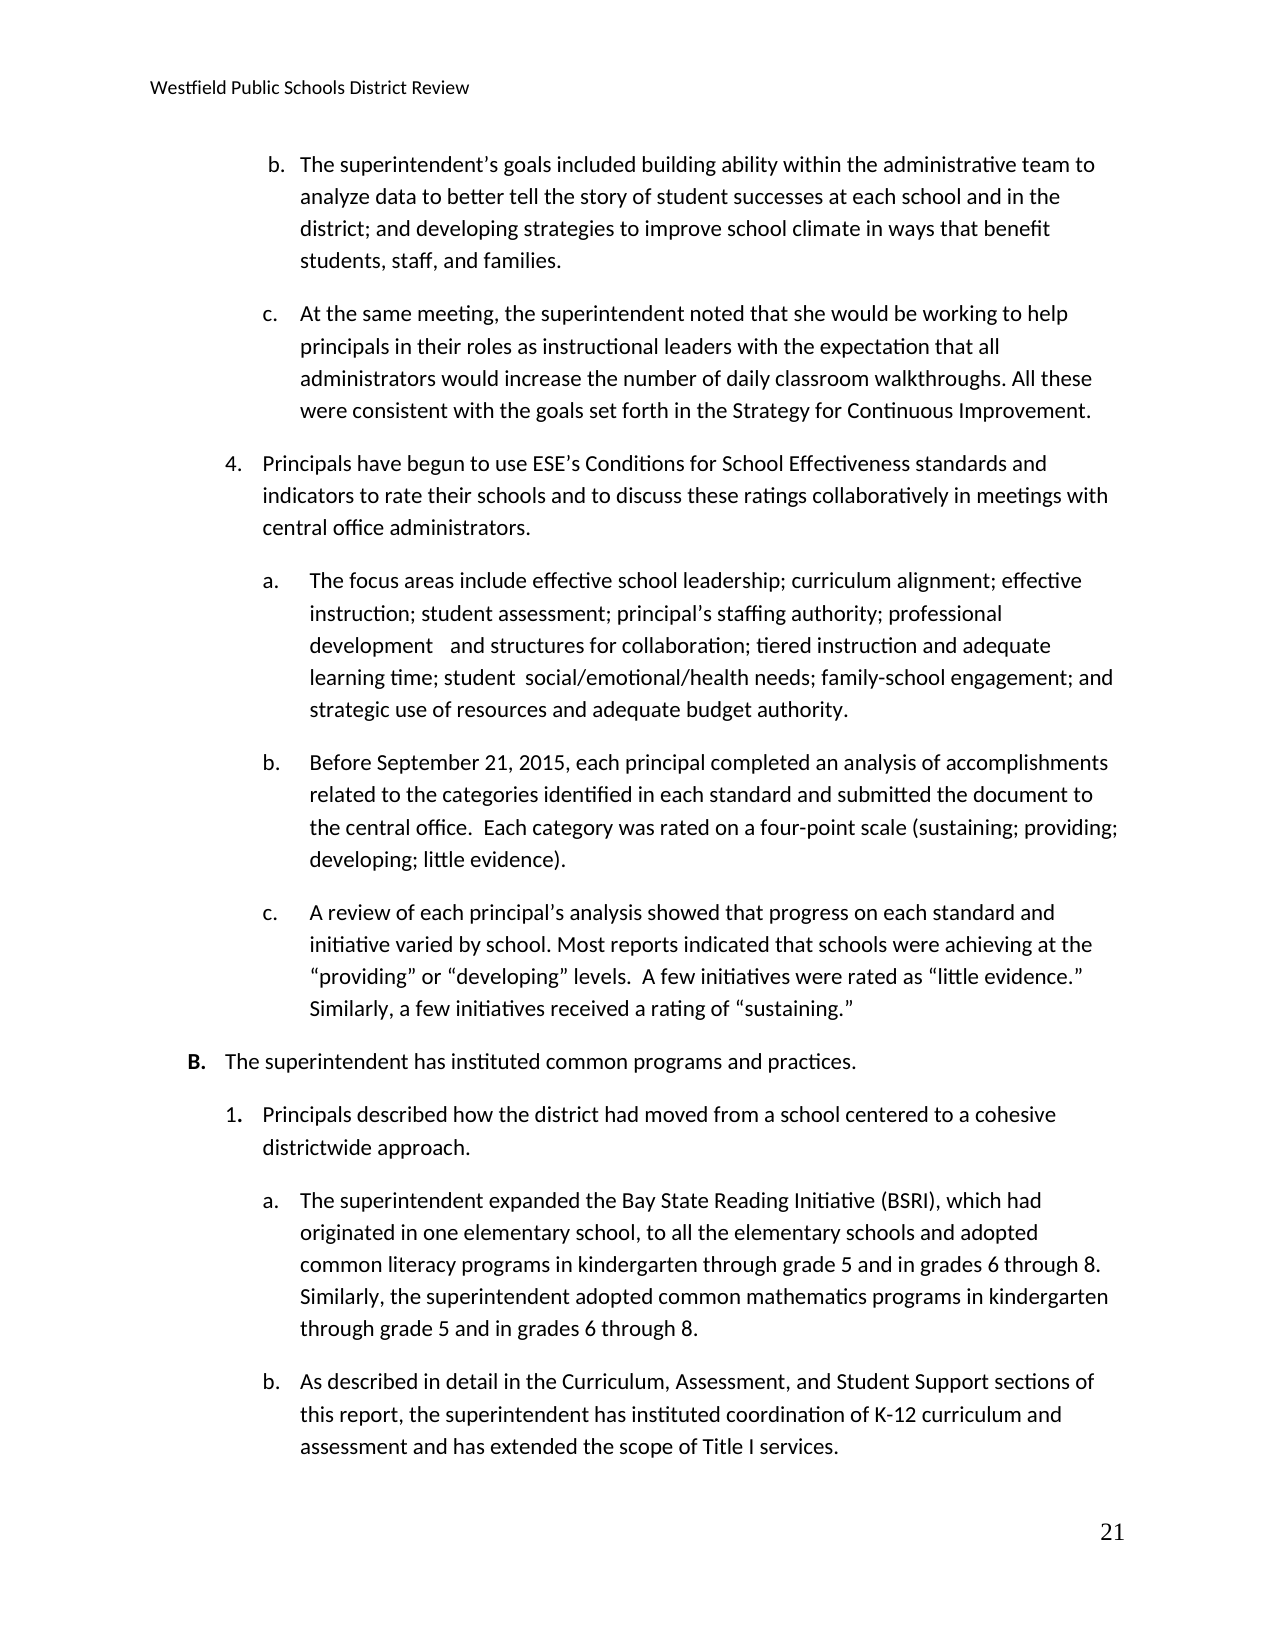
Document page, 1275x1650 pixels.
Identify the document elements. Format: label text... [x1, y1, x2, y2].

text 1. Principals described how the district had moved from a school centered to a cohesive districtwide approach. [150, 1101, 1125, 1161]
text b. Before September 21, 2015, each principal completed an analysis of accomplishments related to the categories identified in each standard and submitted the document to the central office. Each category was rated on a four-point scale (sustaining; providing; developing; little evidence). [206, 748, 1125, 873]
text b. The superintendent’s goals included building ability within the administrative team to analyze data to better tell the story of student successes at each school and in the district; and developing strategies to improve school climate in ways that benefit students, staff, and families. [150, 150, 1125, 274]
text c. A review of each principal’s analysis showed that progress on each standard and initiative varied by school. Most reports indicated that schools were achieving at the “providing” or “developing” levels. A few initiatives were rated as “little evidence.” Similarly, a few initiatives received a rating of “sustaining.” [206, 898, 1125, 1022]
text a. The focus areas include effective school leadership; curriculum alignment; effective instruction; student assessment; principal’s staffing authority; professional development and structures for collaboration; tiered instruction and adequate learning time; student social/emotional/health needs; family-school engagement; and strategic use of resources and adequate budget authority. [206, 567, 1125, 723]
text a. The superintendent expanded the Bay State Reading Initiative (BSRI), which had originated in one elementary school, to all the elementary schools and adopted common literacy programs in kindergarten through grade 5 and in grades 6 through 8. Similarly, the superintendent adopted common mathematics programs in kindergarten through grade 5 and in grades 6 through 8. [150, 1186, 1125, 1342]
text B. The superintendent has instituted common programs and practices. [150, 1047, 1125, 1076]
text c. At the same meeting, the superintendent noted that she would be working to help principals in their roles as instructional leaders with the expectation that all administrators would increase the number of daily classroom walkthroughs. All these were consistent with the goals set forth in the Strategy for Continuous Improvement. [150, 299, 1125, 424]
text 4. Principals have begun to use ESE’s Conditions for School Effectiveness standards and indicators to rate their schools and to discuss these ratings collaboratively in meetings with central office administrators. [197, 449, 1125, 542]
text b. As described in detail in the Curriculum, Assessment, and Student Support sections of this report, the superintendent has instituted coordination of K-12 curriculum and assessment and has extended the scope of Title I services. [150, 1367, 1125, 1460]
